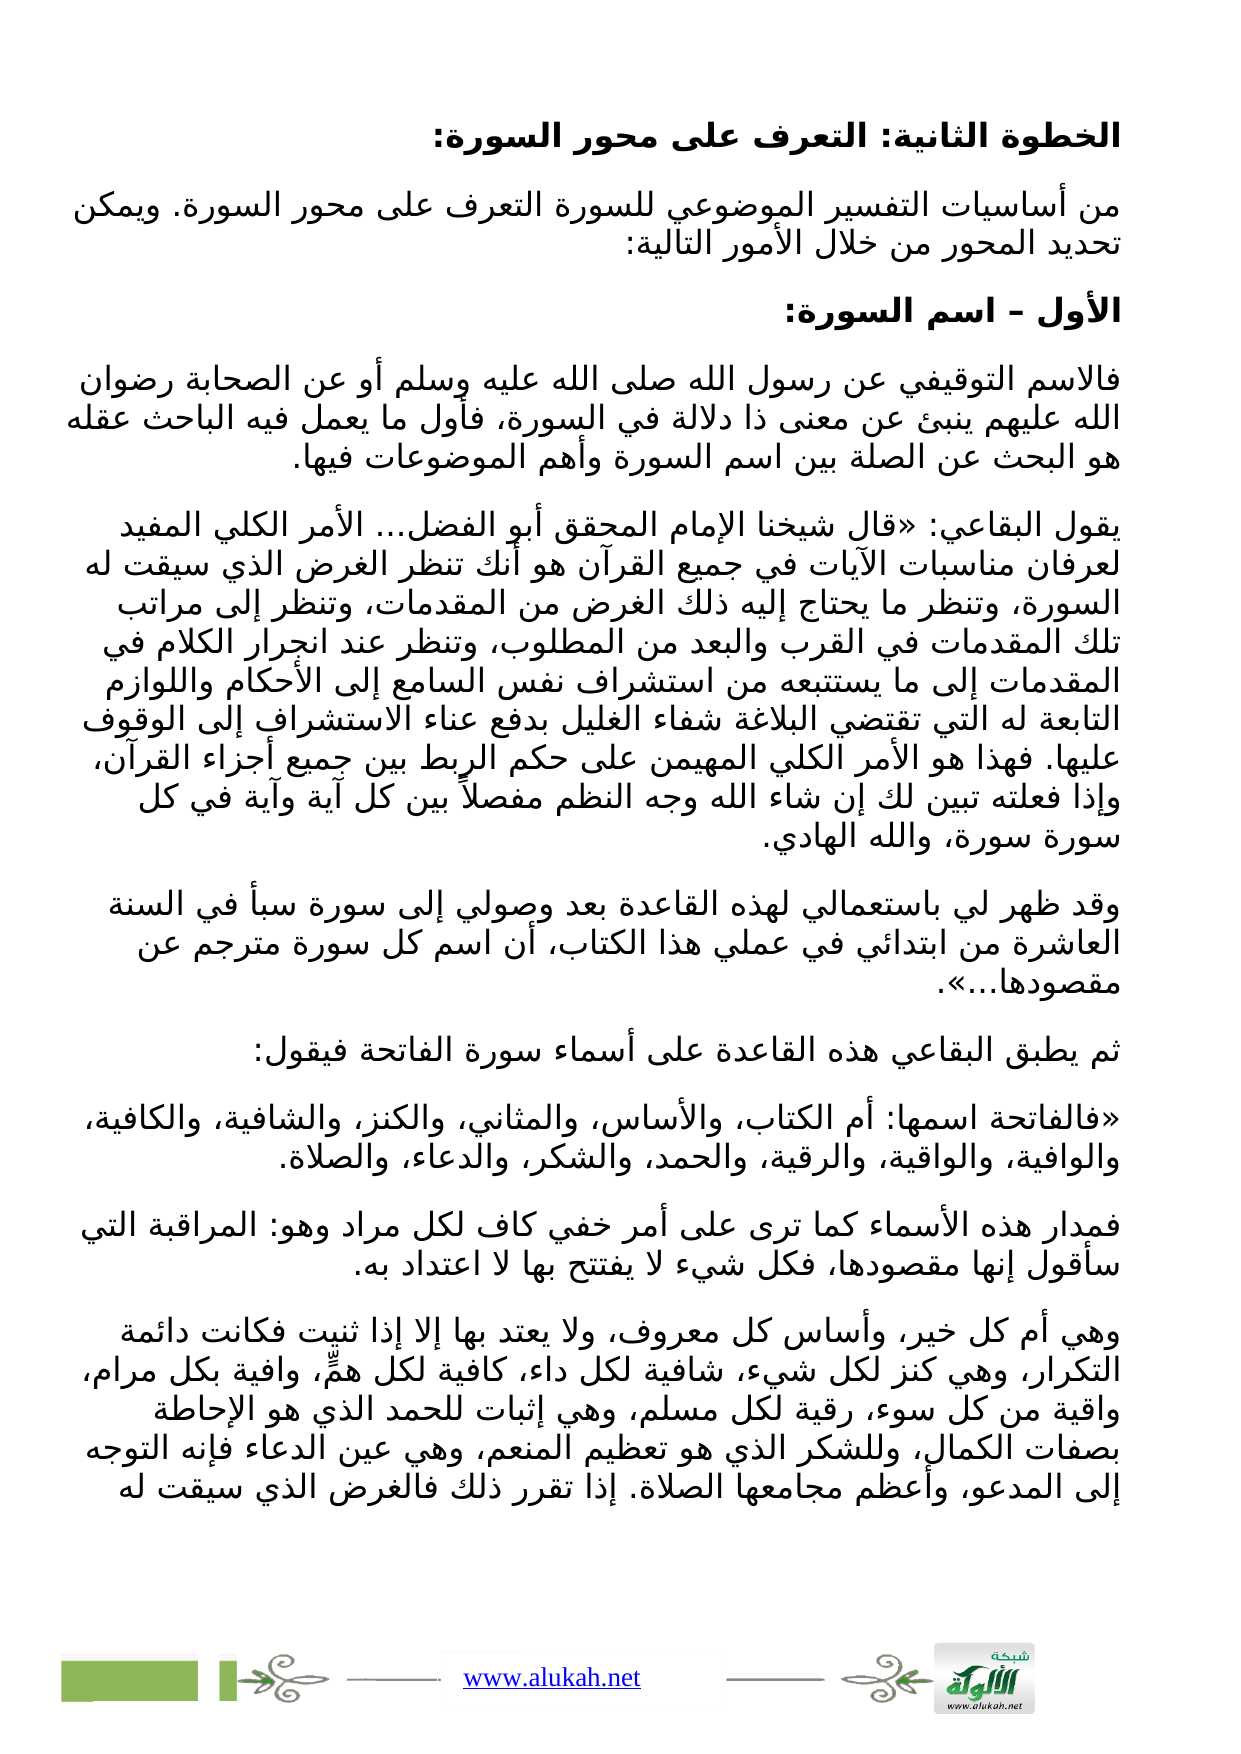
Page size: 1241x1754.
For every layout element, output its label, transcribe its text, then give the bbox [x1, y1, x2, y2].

text يقول البقاعي: «قال شيخنا الإمام المحقق أبو الفضل... الأمر الكلي المفيد لعرفان مناسبات الآيات في جميع القرآن هو أنك تنظر الغرض الذي سيقت له السورة، وتنظر ما يحتاج إليه ذلك الغرض من المقدمات، وتنظر إلى مراتب تلك المقدمات في القرب والبعد من المطلوب، وتنظر عند انجرار الكلام في المقدمات إلى ما يستتبعه من استشراف نفس السامع إلى الأحكام واللوازم التابعة له التي تقتضي البلاغة شفاء الغليل بدفع عناء الاستشراف إلى الوقوف عليها. فهذا هو الأمر الكلي المهيمن على حكم الربط بين جميع أجزاء القرآن، وإذا فعلته تبين لك إن شاء الله وجه النظم مفصلاً بين كل آية وآية في كل سورة سورة، والله الهادي. [59, 506, 1122, 855]
text وقد ظهر لي باستعمالي لهذه القاعدة بعد وصولي إلى سورة سبأ في السنة العاشرة من ابتدائي في عملي هذا الكتاب، أن اسم كل سورة مترجم عن مقصودها...». [59, 884, 1122, 1001]
text الخطوة الثانية: التعرف على محور السورة: [59, 117, 1122, 156]
text الأول – اسم السورة: [59, 292, 1122, 331]
text ثم يطبق البقاعي هذه القاعدة على أسماء سورة الفاتحة فيقول: [59, 1030, 1122, 1069]
text فمدار هذه الأسماء كما ترى على أمر خفي كاف لكل مراد وهو: المراقبة التي سأقول إنها مقصودها، فكل شيء لا يفتتح بها لا اعتداد به. [59, 1205, 1122, 1283]
text من أساسيات التفسير الموضوعي للسورة التعرف على محور السورة. ويمكن تحديد المحور من خلال الأمور التالية: [59, 185, 1122, 263]
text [59, 1312, 1122, 1506]
picture [60, 1639, 1036, 1721]
text «فالفاتحة اسمها: أم الكتاب، والأساس، والمثاني، والكنز، والشافية، والكافية، والوافية، والواقية، والرقية، والحمد، والشكر، والدعاء، والصلاة. [59, 1098, 1122, 1176]
text فالاسم التوقيفي عن رسول الله صلى الله عليه وسلم أو عن الصحابة رضوان الله عليهم ينبئ عن معنى ذا دلالة في السورة، فأول ما يعمل فيه الباحث عقله هو البحث عن الصلة بين اسم السورة وأهم الموضوعات فيها. [59, 360, 1122, 476]
